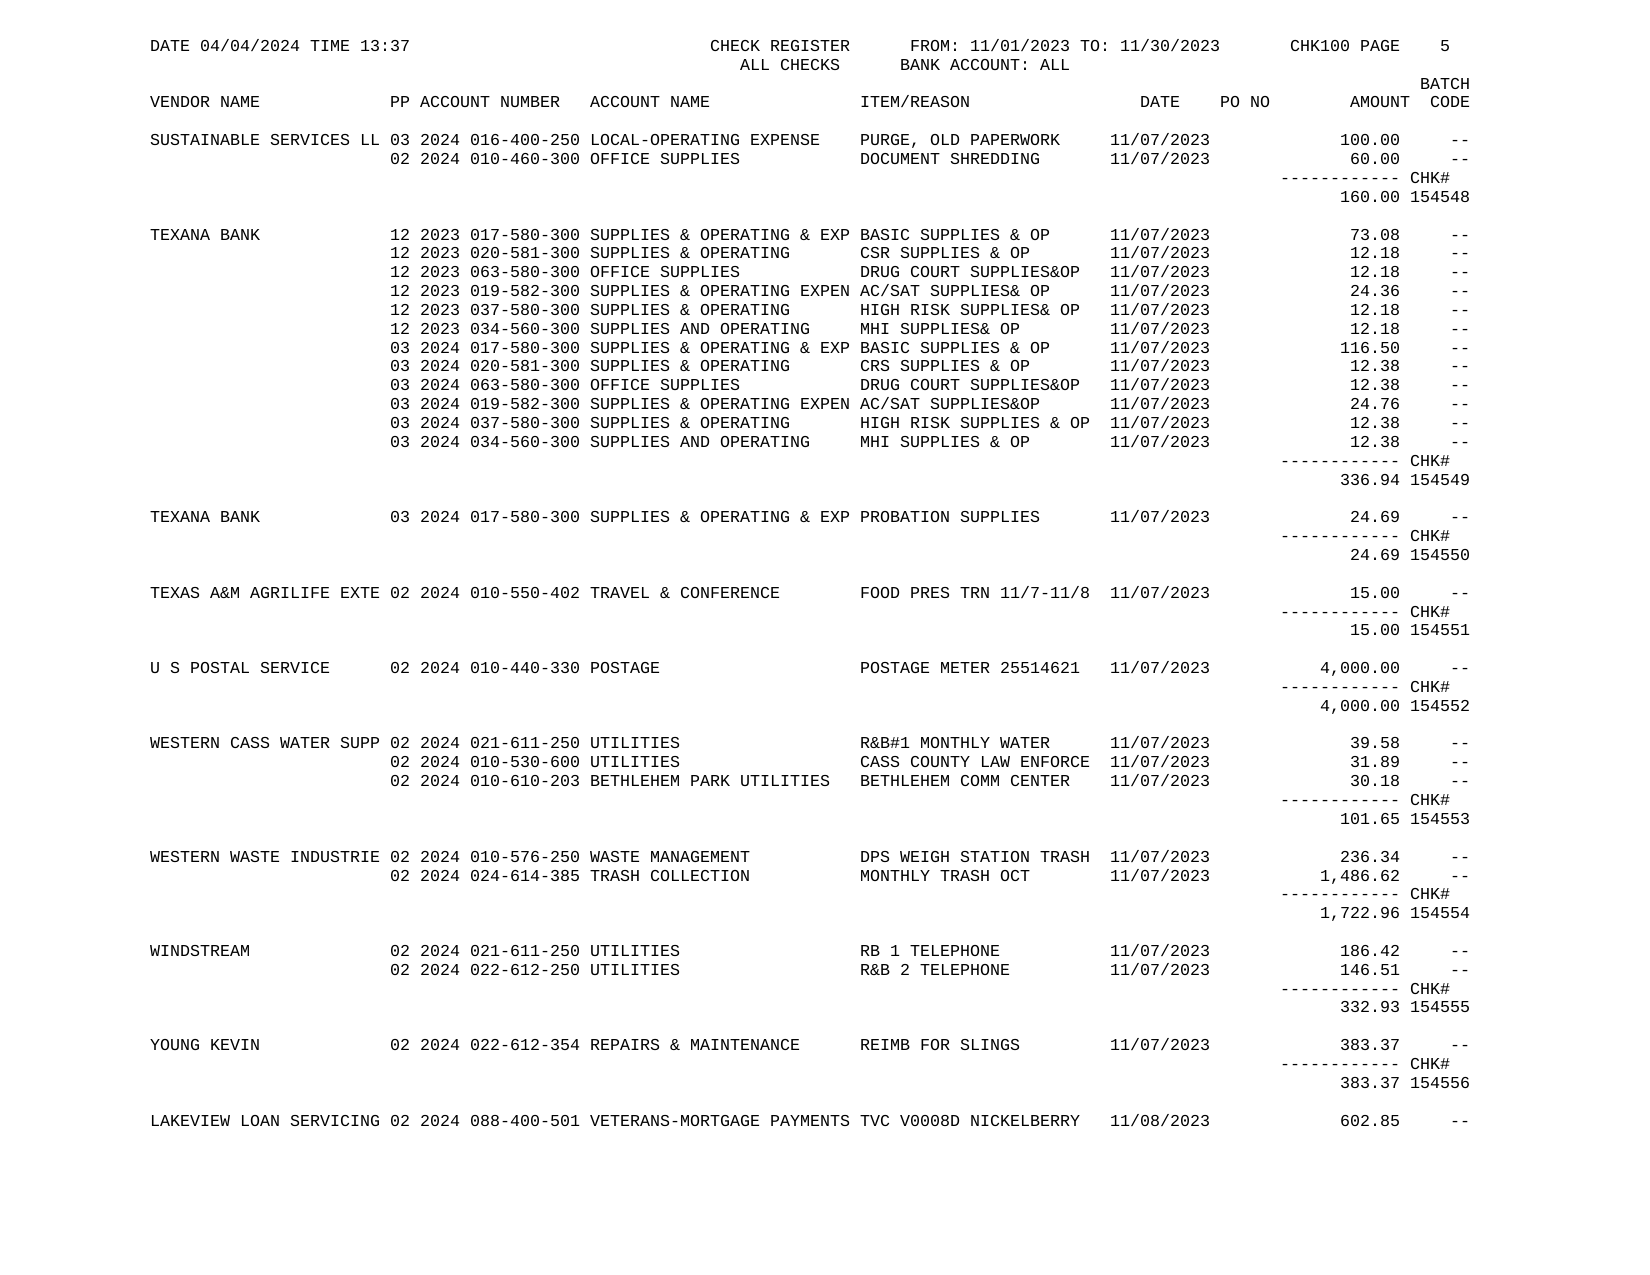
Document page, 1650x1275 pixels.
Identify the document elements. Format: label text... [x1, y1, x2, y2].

text TEXANA BANK 03 2024 017-580-300 SUPPLIES & OPERATING & EXP PROBATION SUPPLIES 11/07/2023 24.69 -- [150, 509, 1500, 528]
text WESTERN CASS WATER SUPP 02 2024 021-611-250 UTILITIES R&B#1 MONTHLY WATER 11/07/2023 39.58 -- [150, 735, 1500, 754]
text 24.69 154550 [150, 547, 1500, 565]
text 12 2023 034-560-300 SUPPLIES AND OPERATING MHI SUPPLIES& OP 11/07/2023 12.18 -- [150, 320, 1500, 339]
text 160.00 154548 [150, 188, 1500, 207]
text BATCH [150, 75, 1500, 94]
text WINDSTREAM 02 2024 021-611-250 UTILITIES RB 1 TELEPHONE 11/07/2023 186.42 -- [150, 942, 1500, 961]
text 1,722.96 154554 [150, 905, 1500, 924]
text 03 2024 019-582-300 SUPPLIES & OPERATING EXPEN AC/SAT SUPPLIES&OP 11/07/2023 24.76 -- [150, 396, 1500, 414]
text LAKEVIEW LOAN SERVICING 02 2024 088-400-501 VETERANS-MORTGAGE PAYMENTS TVC V0008D NICKELBERRY 11/08/2023 602.85 -- [150, 1112, 1500, 1131]
text 03 2024 063-580-300 OFFICE SUPPLIES DRUG COURT SUPPLIES&OP 11/07/2023 12.38 -- [150, 377, 1500, 396]
text 15.00 154551 [150, 622, 1500, 641]
text ------------ CHK# [150, 1056, 1500, 1074]
text 12 2023 020-581-300 SUPPLIES & OPERATING CSR SUPPLIES & OP 11/07/2023 12.18 -- [150, 245, 1500, 264]
text 12 2023 019-582-300 SUPPLIES & OPERATING EXPEN AC/SAT SUPPLIES& OP 11/07/2023 24.36 -- [150, 283, 1500, 301]
text ------------ CHK# [150, 528, 1500, 547]
text DATE 04/04/2024 TIME 13:37 CHECK REGISTER FROM: 11/01/2023 TO: 11/30/2023 CHK100 PAGE 5 [150, 37, 1500, 56]
text ------------ CHK# [150, 792, 1500, 811]
text 12 2023 063-580-300 OFFICE SUPPLIES DRUG COURT SUPPLIES&OP 11/07/2023 12.18 -- [150, 264, 1500, 283]
text YOUNG KEVIN 02 2024 022-612-354 REPAIRS & MAINTENANCE REIMB FOR SLINGS 11/07/2023 383.37 -- [150, 1037, 1500, 1056]
text ------------ CHK# [150, 169, 1500, 188]
text ------------ CHK# [150, 980, 1500, 999]
text 02 2024 010-610-203 BETHLEHEM PARK UTILITIES BETHLEHEM COMM CENTER 11/07/2023 30.18 -- [150, 773, 1500, 792]
text WESTERN WASTE INDUSTRIE 02 2024 010-576-250 WASTE MANAGEMENT DPS WEIGH STATION TRASH 11/07/2023 236.34 -- [150, 848, 1500, 867]
text ------------ CHK# [150, 678, 1500, 697]
text U S POSTAL SERVICE 02 2024 010-440-330 POSTAGE POSTAGE METER 25514621 11/07/2023 4,000.00 -- [150, 660, 1500, 678]
text 03 2024 020-581-300 SUPPLIES & OPERATING CRS SUPPLIES & OP 11/07/2023 12.38 -- [150, 358, 1500, 377]
text 03 2024 037-580-300 SUPPLIES & OPERATING HIGH RISK SUPPLIES & OP 11/07/2023 12.38 -- [150, 414, 1500, 433]
text 03 2024 034-560-300 SUPPLIES AND OPERATING MHI SUPPLIES & OP 11/07/2023 12.38 -- [150, 433, 1500, 452]
text 12 2023 037-580-300 SUPPLIES & OPERATING HIGH RISK SUPPLIES& OP 11/07/2023 12.18 -- [150, 301, 1500, 320]
text 03 2024 017-580-300 SUPPLIES & OPERATING & EXP BASIC SUPPLIES & OP 11/07/2023 116.50 -- [150, 339, 1500, 358]
text ------------ CHK# [150, 452, 1500, 471]
text ------------ CHK# [150, 886, 1500, 905]
text TEXANA BANK 12 2023 017-580-300 SUPPLIES & OPERATING & EXP BASIC SUPPLIES & OP 11/07/2023 73.08 -- [150, 226, 1500, 245]
text 332.93 154555 [150, 999, 1500, 1018]
text 336.94 154549 [150, 471, 1500, 490]
text ------------ CHK# [150, 603, 1500, 622]
text 02 2024 024-614-385 TRASH COLLECTION MONTHLY TRASH OCT 11/07/2023 1,486.62 -- [150, 867, 1500, 886]
text ALL CHECKS BANK ACCOUNT: ALL [150, 56, 1500, 75]
text 02 2024 010-460-300 OFFICE SUPPLIES DOCUMENT SHREDDING 11/07/2023 60.00 -- [150, 151, 1500, 169]
text 02 2024 022-612-250 UTILITIES R&B 2 TELEPHONE 11/07/2023 146.51 -- [150, 961, 1500, 980]
text 02 2024 010-530-600 UTILITIES CASS COUNTY LAW ENFORCE 11/07/2023 31.89 -- [150, 754, 1500, 773]
text SUSTAINABLE SERVICES LL 03 2024 016-400-250 LOCAL-OPERATING EXPENSE PURGE, OLD PAPERWORK 11/07/2023 100.00 -- [150, 132, 1500, 151]
text 383.37 154556 [150, 1074, 1500, 1093]
text VENDOR NAME PP ACCOUNT NUMBER ACCOUNT NAME ITEM/REASON DATE PO NO AMOUNT CODE [150, 94, 1500, 113]
text 101.65 154553 [150, 811, 1500, 829]
text TEXAS A&M AGRILIFE EXTE 02 2024 010-550-402 TRAVEL & CONFERENCE FOOD PRES TRN 11/7-11/8 11/07/2023 15.00 -- [150, 584, 1500, 603]
text 4,000.00 154552 [150, 697, 1500, 716]
